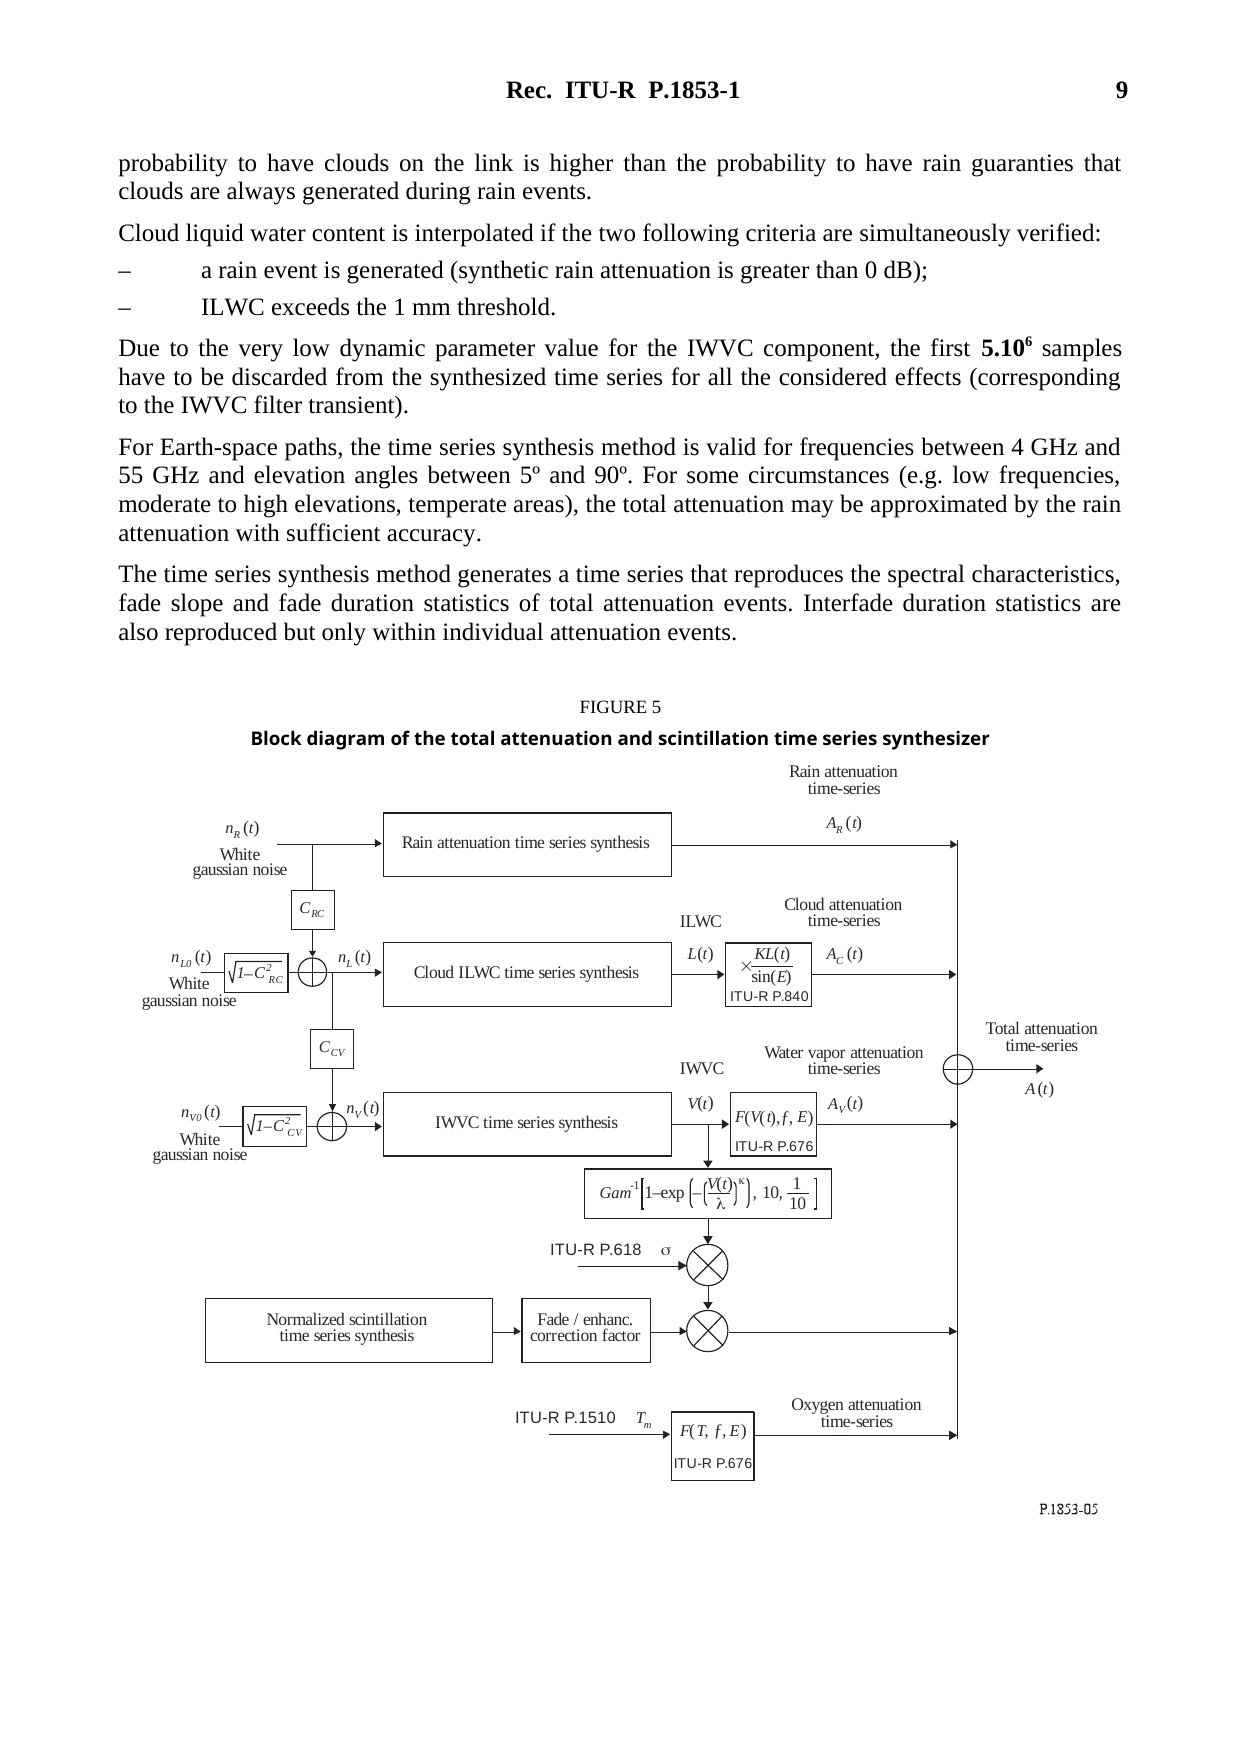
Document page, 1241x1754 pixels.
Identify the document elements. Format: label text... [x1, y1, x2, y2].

text Figure 5 [118, 696, 1122, 717]
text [118, 148, 1122, 205]
text Cloud liquid water content is interpolated if the two following criteria are simultaneously verified: [118, 218, 1122, 246]
text Due to the very low dynamic parameter value for the IWVC component, the first 5.106 samples have to be discarded from the synthesized time series for all the considered effects (corresponding to the IWVC filter transient). [118, 333, 1122, 419]
text – a rain event is generated (synthetic rain attenuation is greater than 0 dB); [118, 255, 1122, 283]
title Block diagram of the total attenuation and scintillation time series synthesizer [118, 726, 1122, 751]
text The time series synthesis method generates a time series that reproduces the spectral characteristics, fade slope and fade duration statistics of total attenuation events. Interfade duration statistics are also reproduced but only within individual attenuation events. [118, 559, 1122, 646]
text For Earth-space paths, the time series synthesis method is valid for frequencies between 4 GHz and 55 GHz and elevation angles between 5º and 90º. For some circumstances (e.g. low frequencies, moderate to high elevations, temperate areas), the total attenuation may be approximated by the rain attenuation with sufficient accuracy. [118, 432, 1122, 547]
text – ILWC exceeds the 1 mm threshold. [118, 292, 1122, 321]
